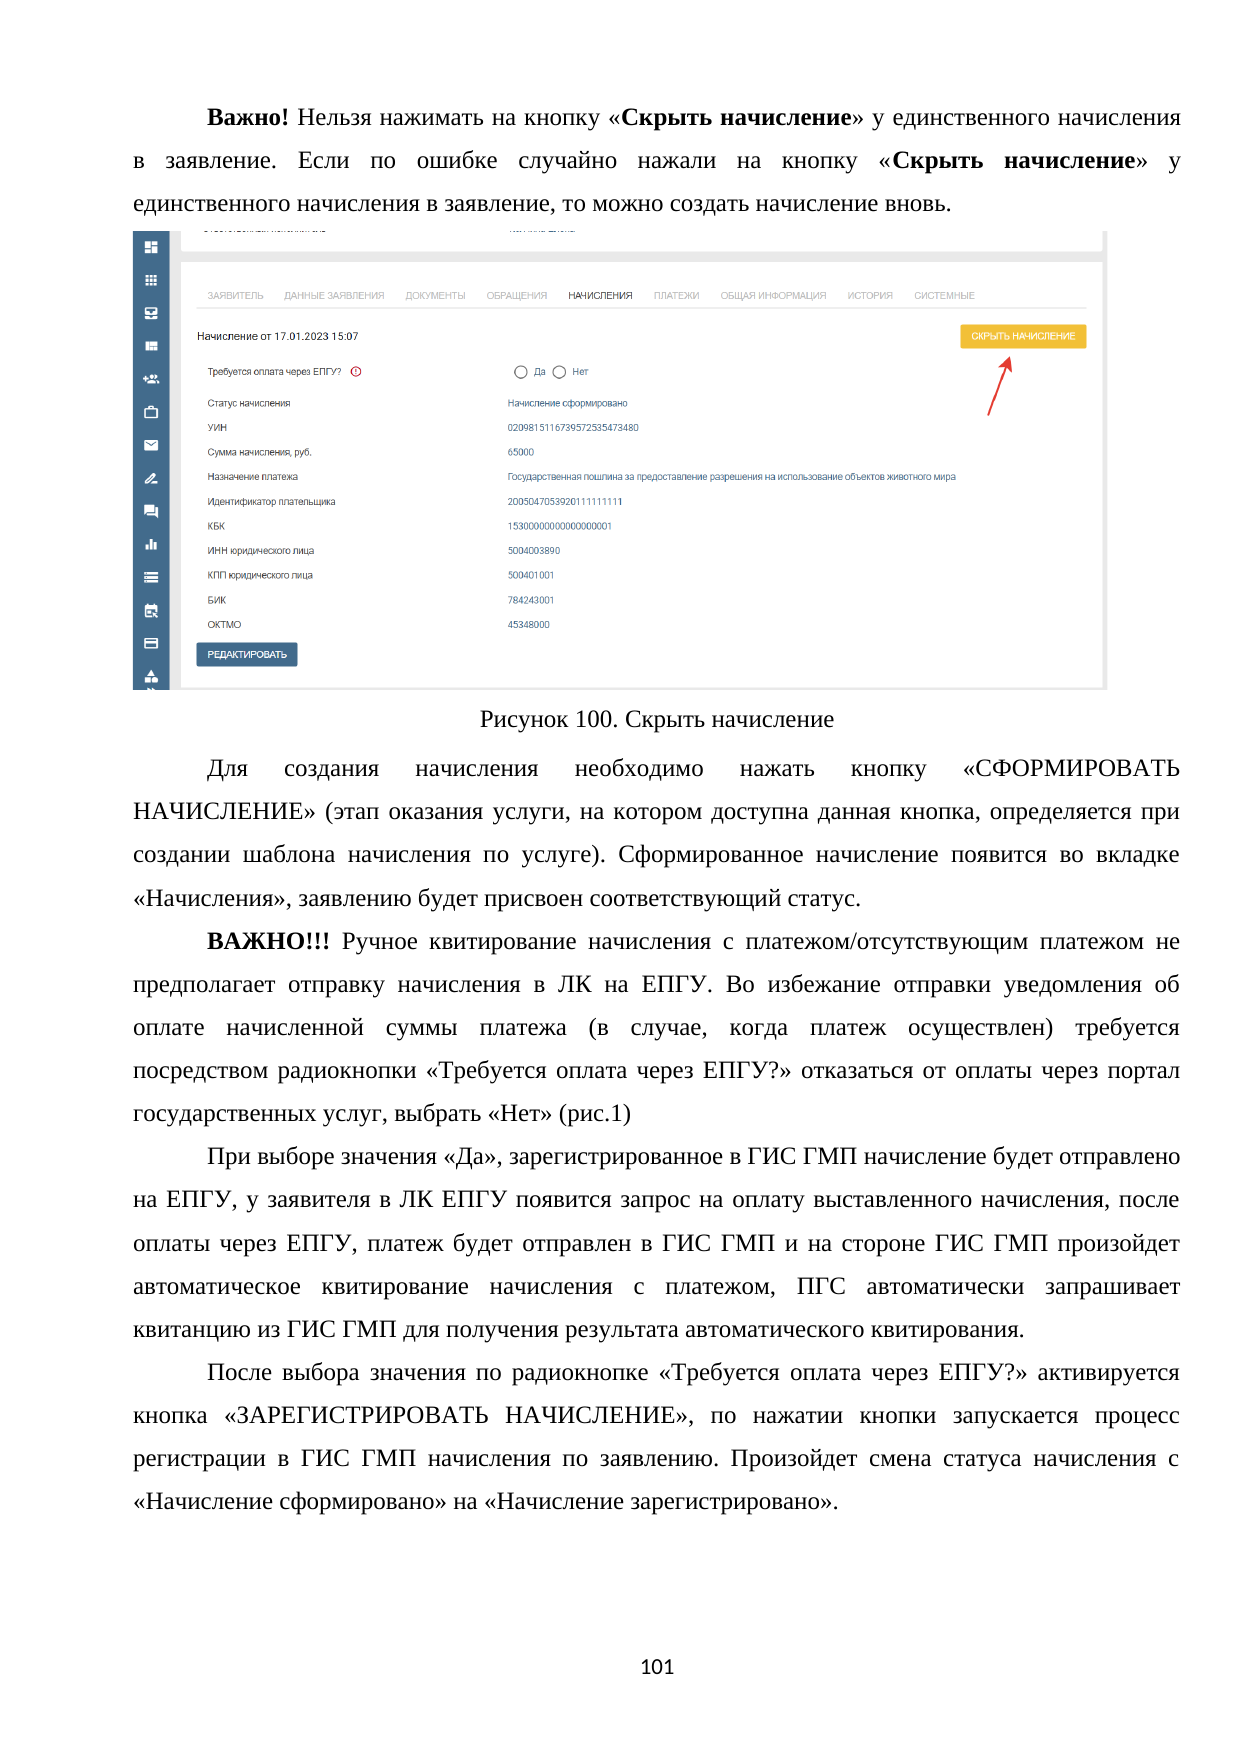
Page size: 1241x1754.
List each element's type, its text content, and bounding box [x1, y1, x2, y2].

text Важно! Нельзя нажимать на кнопку «Скрыть начисление» у единственного начисления в заявление. Если по ошибке случайно нажали на кнопку «Скрыть начисление» у единственного начисления в заявление, то можно создать начисление вновь. [133, 102, 1181, 217]
text Для создания начисления необходимо нажать кнопку «СФОРМИРОВАТЬ НАЧИСЛЕНИЕ» (этап оказания услуги, на котором доступна данная кнопка, определяется при создании шаблона начисления по услуге). Сформированное начисление появится во вкладке «Начисления», заявлению будет присвоен соответствующий статус. [133, 753, 1181, 911]
picture [132, 231, 1108, 690]
text После выбора значения по радиокнопке «Требуется оплата через ЕПГУ?» активируется кнопка «ЗАРЕГИСТРИРОВАТЬ НАЧИСЛЕНИЕ», по нажатии кнопки запускается процесс регистрации в ГИС ГМП начисления по заявлению. Произойдет смена статуса начисления с «Начисление сформировано» на «Начисление зарегистрировано». [133, 1357, 1181, 1515]
text Рисунок 100. Скрыть начисление [133, 704, 1181, 732]
text При выборе значения «Да», зарегистрированное в ГИС ГМП начисление будет отправлено на ЕПГУ, у заявителя в ЛК ЕПГУ появится запрос на оплату выставленного начисления, после оплаты через ЕПГУ, платеж будет отправлен в ГИС ГМП и на стороне ГИС ГМП произойдет автоматическое квитирование начисления с платежом, ПГС автоматически запрашивает квитанцию из ГИС ГМП для получения результата автоматического квитирования. [133, 1141, 1181, 1343]
text ВАЖНО!!! Ручное квитирование начисления с платежом/отсутствующим платежом не предполагает отправку начисления в ЛК на ЕПГУ. Во избежание отправки уведомления об оплате начисленной суммы платежа (в случае, когда платеж осуществлен) требуется посредством радиокнопки «Требуется оплата через ЕПГУ?» отказаться от оплаты через портал государственных услуг, выбрать «Нет» (рис.1) [133, 926, 1181, 1127]
